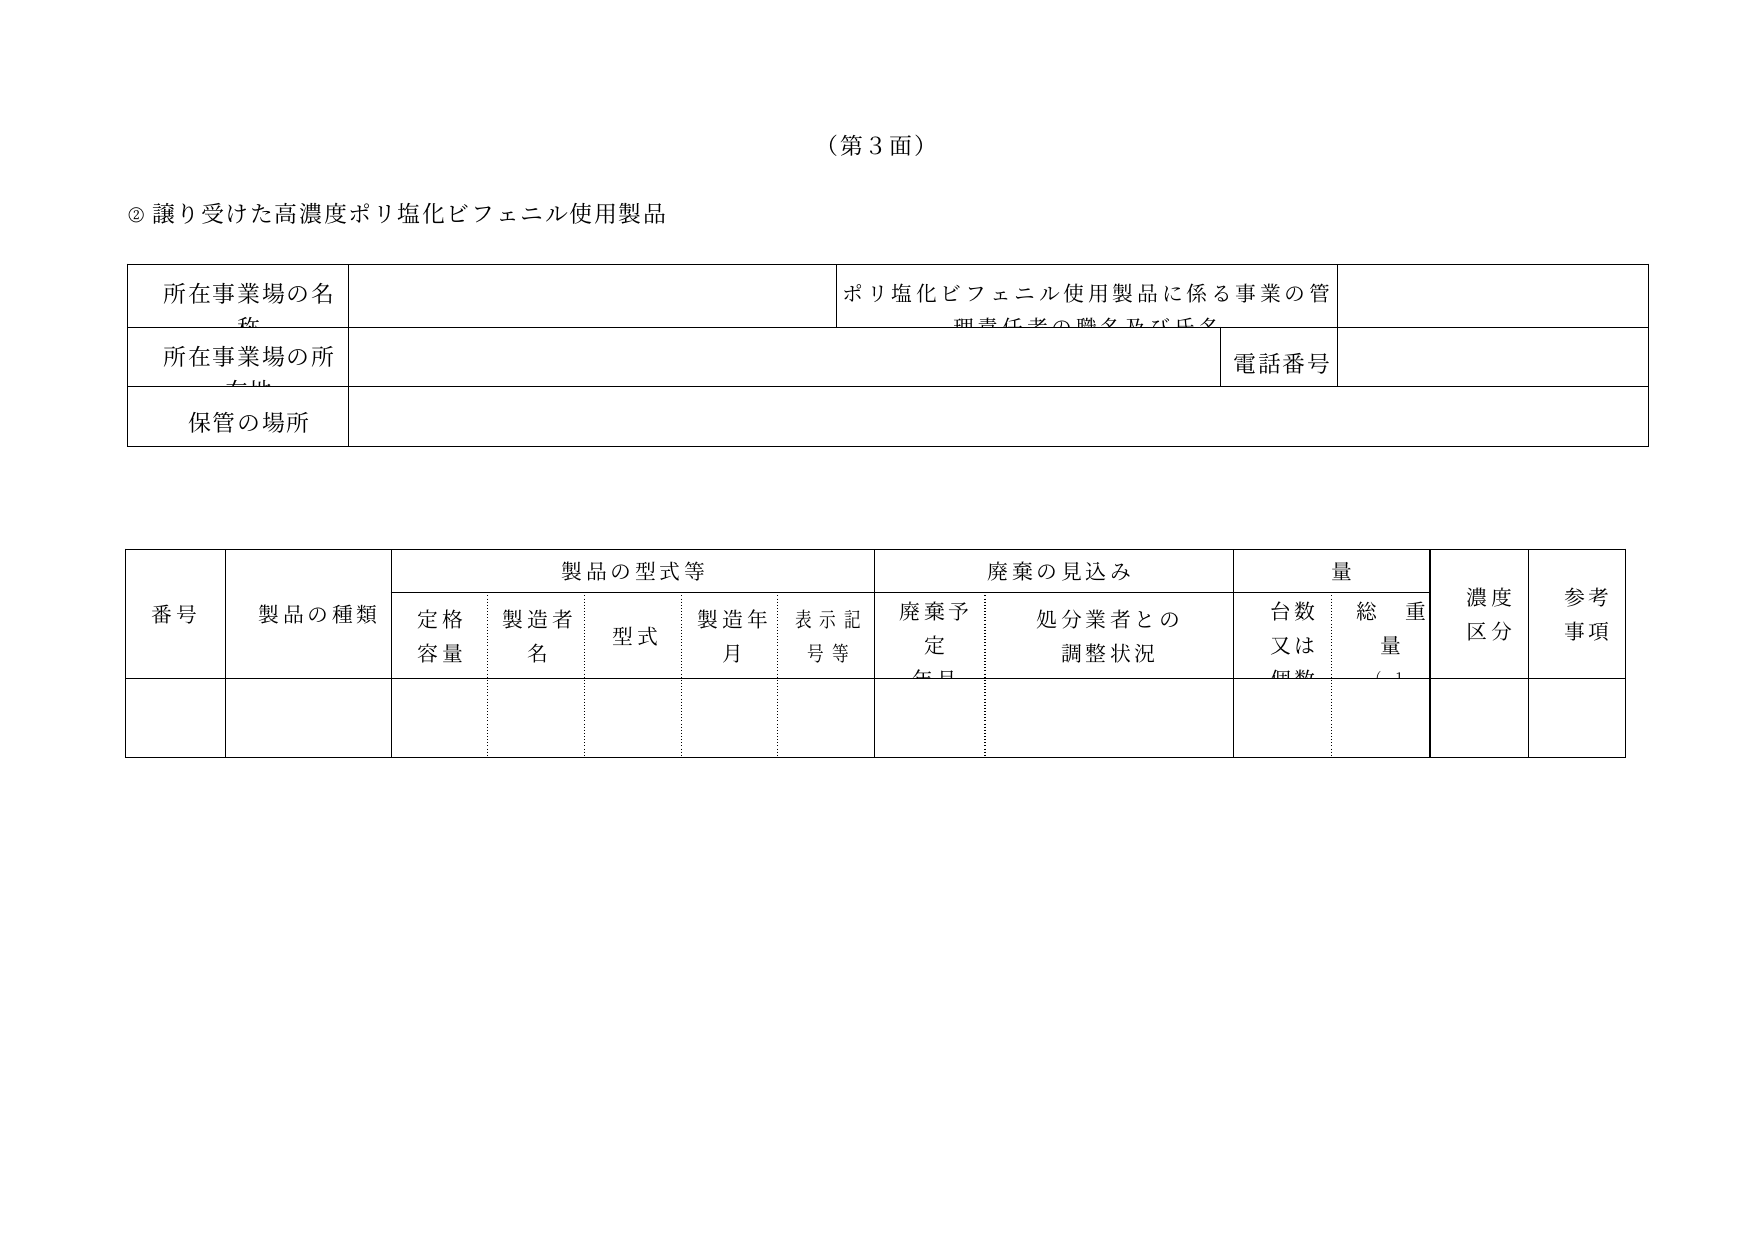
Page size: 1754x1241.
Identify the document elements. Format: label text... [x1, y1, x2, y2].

text （第３面） [127, 128, 1627, 162]
table_cell [778, 679, 874, 757]
table_cell [1332, 679, 1429, 757]
table_cell [226, 679, 391, 757]
table_cell [392, 679, 488, 757]
table_cell [1529, 679, 1625, 757]
table_header ポリ塩化ビフェニル使用製品に係る事業の管理責任者の職名及び氏名 [837, 265, 1337, 327]
table_cell 総重量 （１台当たり重量×台数） [1332, 593, 1429, 678]
table_header [349, 265, 836, 327]
table_cell 処分業者との 調整状況 [985, 593, 1233, 678]
table_cell [349, 328, 1220, 386]
table_header 製品の型式等 [392, 550, 874, 592]
text ②譲り受けた高濃度ポリ塩化ビフェニル使用製品 [127, 196, 1627, 229]
table_cell 製造年月 [681, 593, 778, 678]
table_cell 電話番号 [1221, 328, 1337, 386]
table_cell [126, 679, 225, 757]
table_cell [985, 679, 1233, 757]
table_cell [1234, 679, 1332, 757]
table_cell [488, 679, 584, 757]
table_cell [585, 679, 681, 757]
table_cell [681, 679, 778, 757]
table_header 参考事項 [1529, 550, 1625, 678]
table_header 量 [1234, 550, 1429, 592]
table_cell [349, 387, 1648, 446]
table_header 廃棄の見込み [875, 550, 1233, 592]
table_cell 所在事業場の所在地 [128, 328, 348, 386]
table_header 所在事業場の名称 [128, 265, 348, 327]
table_cell 製造者名 [488, 593, 584, 678]
table_cell [1338, 328, 1648, 386]
table_cell 表示記号等 [778, 593, 874, 678]
table_cell 定格 容量 [392, 593, 488, 678]
table_cell [1431, 679, 1528, 757]
table_header 濃度 区分 [1431, 550, 1528, 678]
table_cell [875, 679, 985, 757]
table_cell 台数又は 個数 [1234, 593, 1332, 678]
table_cell 型式 [585, 593, 681, 678]
table_header 番号 [126, 550, 225, 678]
table_cell 廃棄予定 年月 [875, 593, 985, 678]
table_cell 保管の場所 [128, 387, 348, 446]
table_header [1338, 265, 1648, 327]
table_header 製品の種類 [226, 550, 391, 678]
